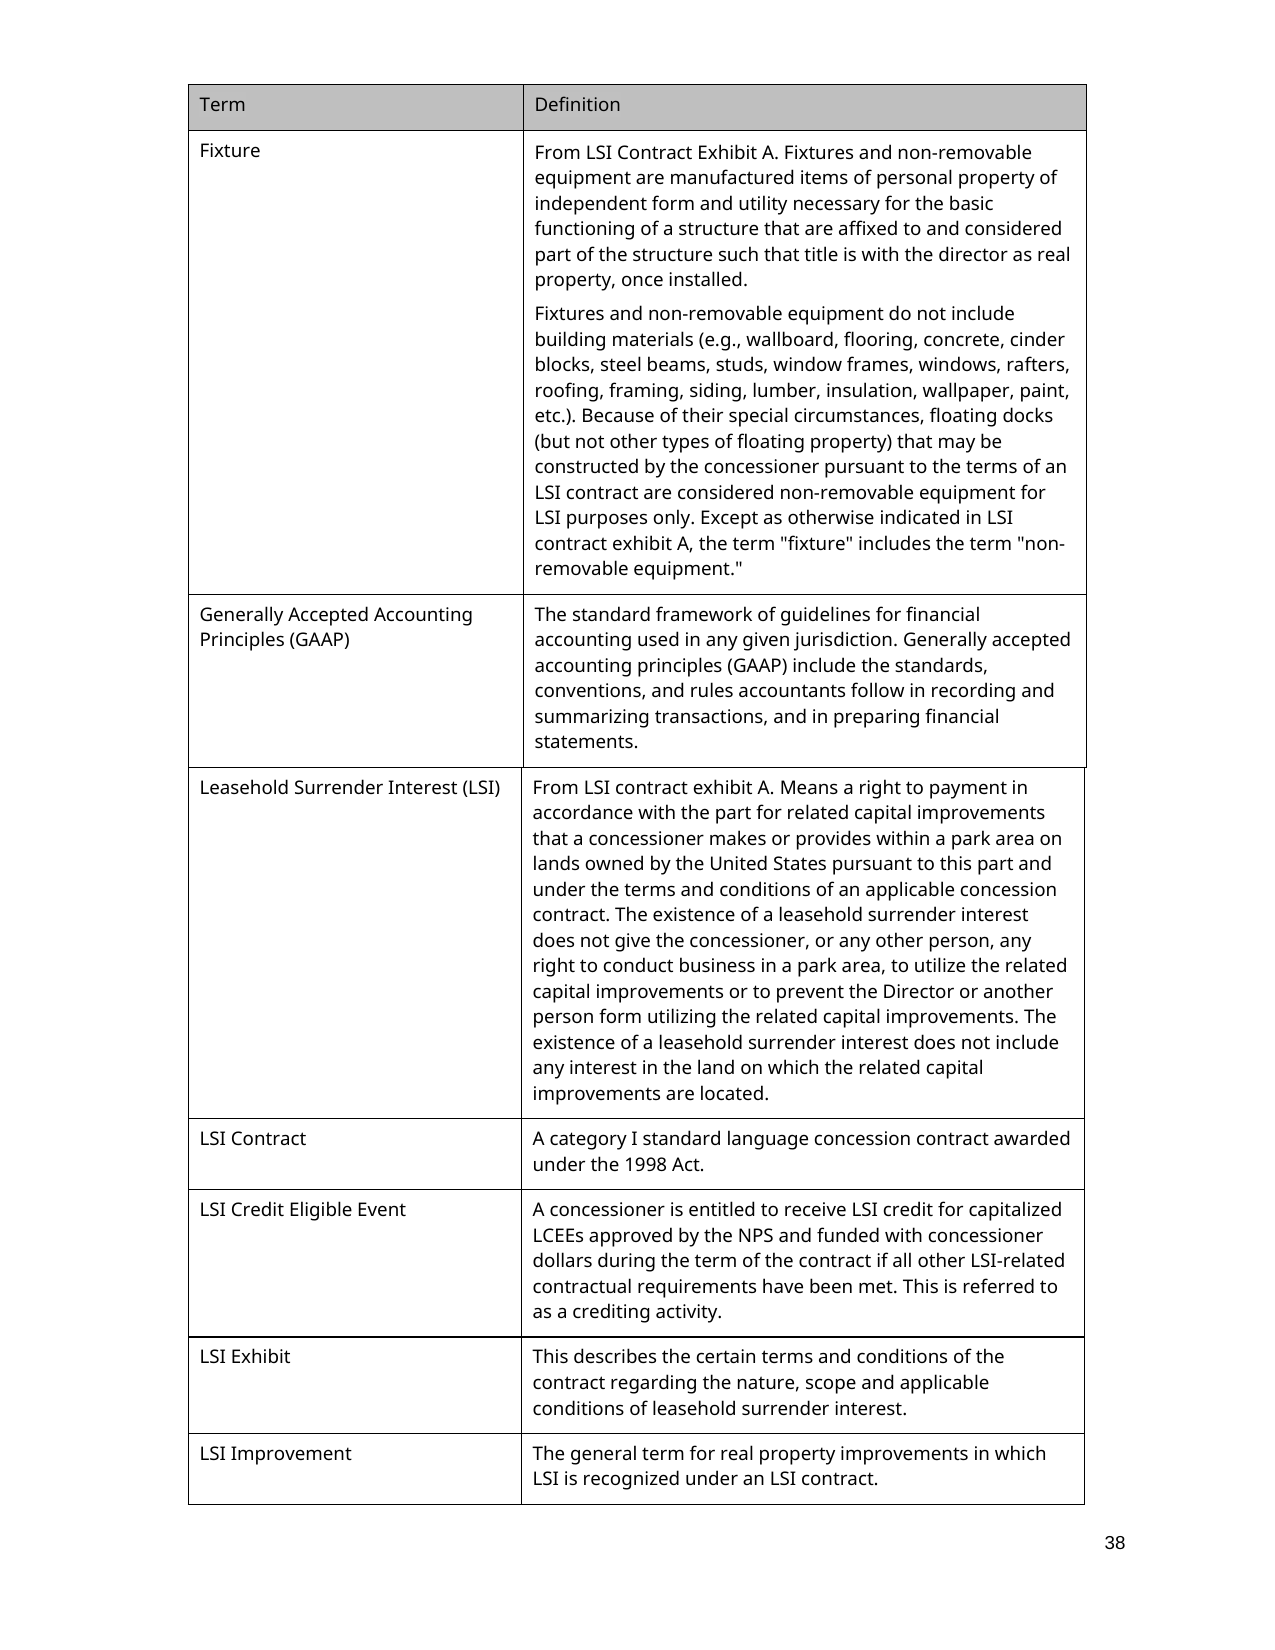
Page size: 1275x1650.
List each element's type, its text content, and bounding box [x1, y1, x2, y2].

table_cell From LSI Contract Exhibit A. Fixtures and non-removable equipment are manufactured items of personal property of independent form and utility necessary for the basic functioning of a structure that are affixed to and considered part of the structure such that title is with the director as real property, once installed. Fixtures and non-removable equipment do not include building materials (e.g., wallboard, flooring, concrete, cinder blocks, steel beams, studs, window frames, windows, rafters, roofing, framing, siding, lumber, insulation, wallpaper, paint, etc.). Because of their special circumstances, floating docks (but not other types of floating property) that may be constructed by the concessioner pursuant to the terms of an LSI contract are considered non-removable equipment for LSI purposes only. Except as otherwise indicated in LSI contract exhibit A, the term "fixture" includes the term "non-removable equipment." [524, 131, 1086, 594]
table_cell LSI Credit Eligible Event [189, 1190, 521, 1336]
table_cell LSI Exhibit [189, 1338, 521, 1433]
table_header Definition [524, 85, 1086, 130]
table_cell LSI Contract [189, 1119, 521, 1189]
table_cell A category I standard language concession contract awarded under the 1998 Act. [522, 1119, 1084, 1189]
table_cell Leasehold Surrender Interest (LSI) [189, 768, 521, 1118]
table_cell The general term for real property improvements in which LSI is recognized under an LSI contract. [522, 1434, 1084, 1504]
table_cell From LSI contract exhibit A. Means a right to payment in accordance with the part for related capital improvements that a concessioner makes or provides within a park area on lands owned by the United States pursuant to this part and under the terms and conditions of an applicable concession contract. The existence of a leasehold surrender interest does not give the concessioner, or any other person, any right to conduct business in a park area, to utilize the related capital improvements or to prevent the Director or another person form utilizing the related capital improvements. The existence of a leasehold surrender interest does not include any interest in the land on which the related capital improvements are located. [522, 768, 1084, 1118]
table_cell Generally Accepted Accounting Principles (GAAP) [189, 595, 523, 767]
table_cell Fixture [189, 131, 523, 594]
table_cell The standard framework of guidelines for financial accounting used in any given jurisdiction. Generally accepted accounting principles (GAAP) include the standards, conventions, and rules accountants follow in recording and summarizing transactions, and in preparing financial statements. [524, 595, 1086, 767]
table_header Term [189, 85, 523, 130]
table_cell This describes the certain terms and conditions of the contract regarding the nature, scope and applicable conditions of leasehold surrender interest. [522, 1338, 1084, 1433]
table_cell LSI Improvement [189, 1434, 521, 1504]
table_cell A concessioner is entitled to receive LSI credit for capitalized LCEEs approved by the NPS and funded with concessioner dollars during the term of the contract if all other LSI-related contractual requirements have been met. This is referred to as a crediting activity. [522, 1190, 1084, 1336]
